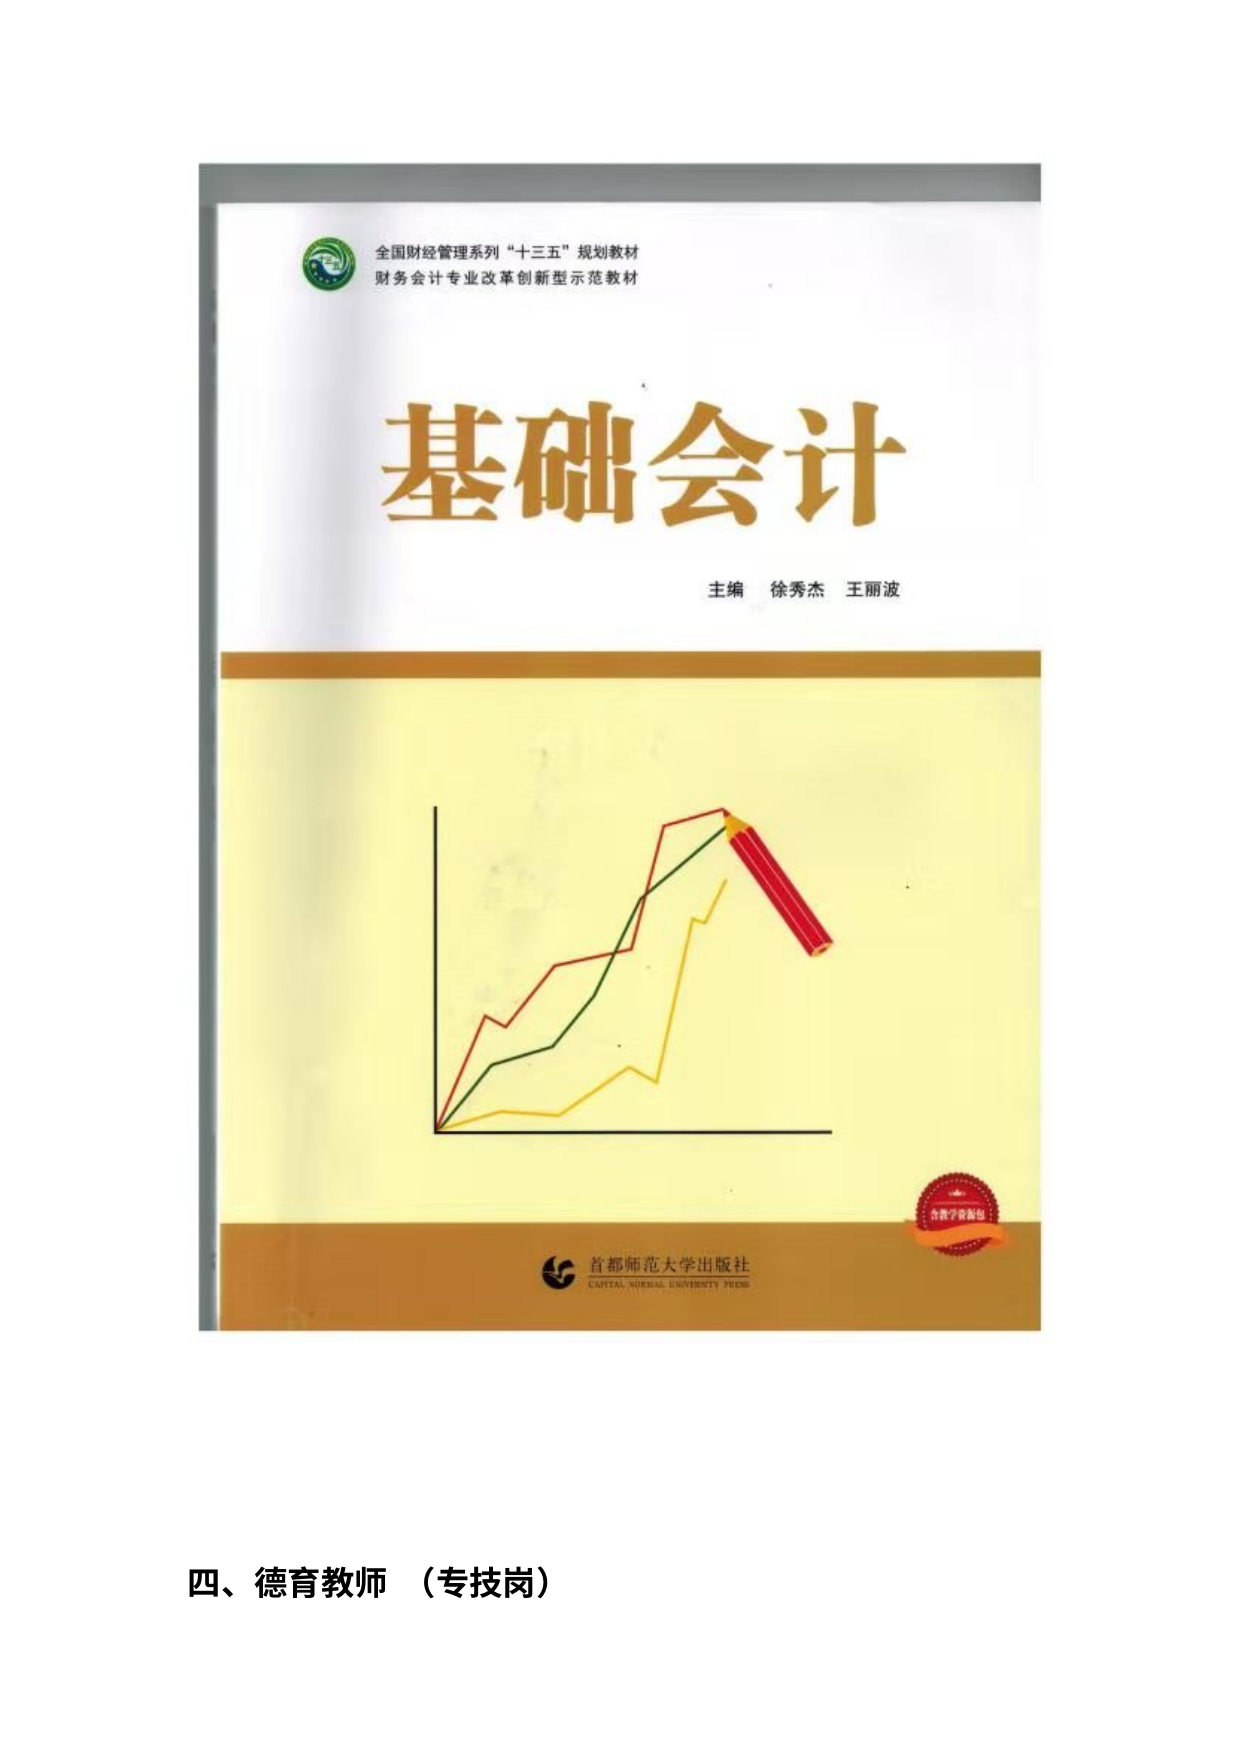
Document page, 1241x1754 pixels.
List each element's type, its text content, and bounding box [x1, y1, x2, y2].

picture [187, 151, 1053, 1343]
list 德育教师 （专技岗） [187, 1549, 1053, 1614]
